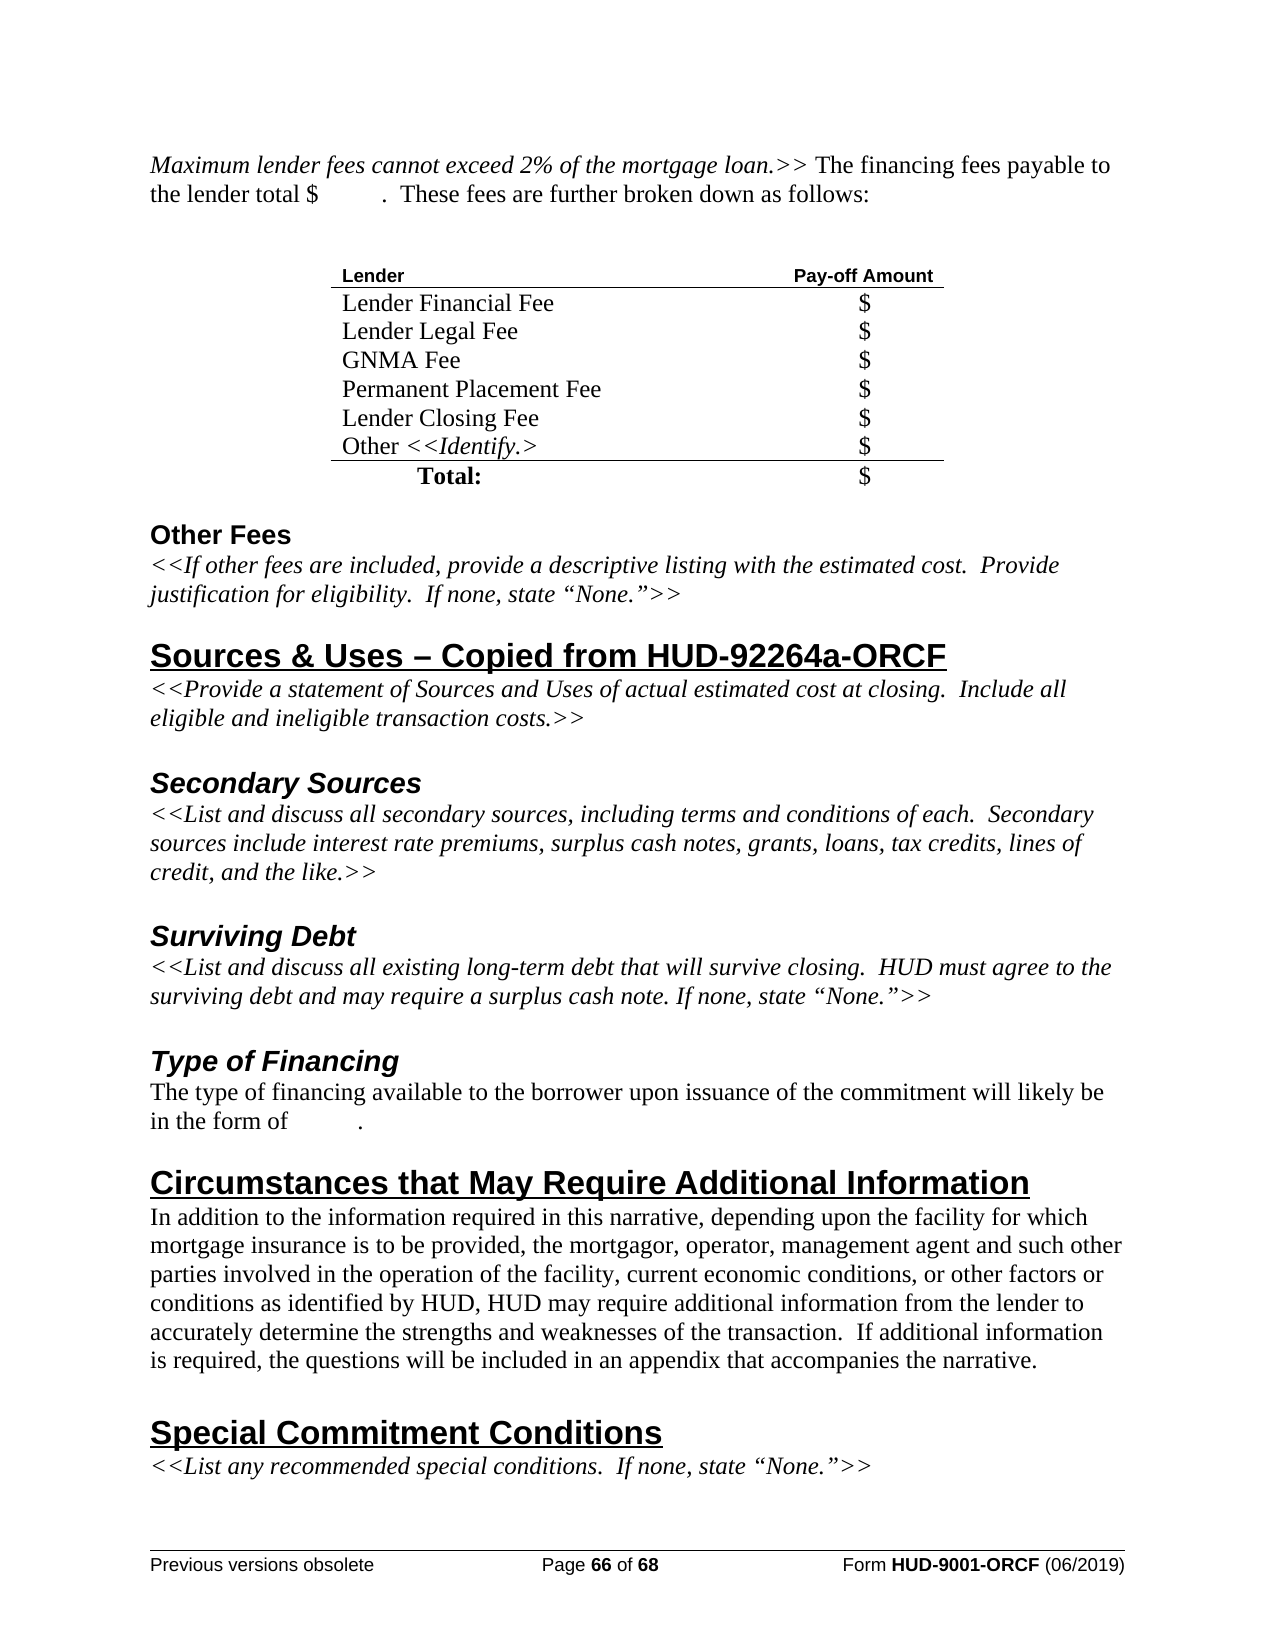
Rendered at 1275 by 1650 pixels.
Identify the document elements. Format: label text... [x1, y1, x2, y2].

text The type of financing available to the borrower upon issuance of the commitment will likely be in the form of . [150, 1077, 1125, 1134]
subtitle Other Fees [150, 519, 1125, 550]
subtitle Surviving Debt [150, 919, 1125, 952]
subtitle Sources & Uses – Copied from HUD-92264a-ORCF [150, 636, 1125, 674]
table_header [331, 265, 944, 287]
text <<List and discuss all secondary sources, including terms and conditions of each. Secondary sources include interest rate premiums, surplus cash notes, grants, loans, tax credits, lines of credit, and the like.>> [150, 799, 1125, 885]
text <<Provide a statement of Sources and Uses of actual estimated cost at closing. Include all eligible and ineligible transaction costs.>> [150, 674, 1125, 732]
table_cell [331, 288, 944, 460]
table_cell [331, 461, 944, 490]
subtitle Type of Financing [150, 1043, 1125, 1077]
subtitle Circumstances that May Require Additional Information [150, 1163, 1125, 1202]
text In addition to the information required in this narrative, depending upon the facility for which mortgage insurance is to be provided, the mortgagor, operator, management agent and such other parties involved in the operation of the facility, current economic conditions, or other factors or conditions as identified by HUD, HUD may require additional information from the lender to accurately determine the strengths and weaknesses of the transaction. If additional information is required, the questions will be included in an appendix that accompanies the narrative. [150, 1202, 1125, 1374]
text <<If other fees are included, provide a descriptive listing with the estimated cost. Provide justification for eligibility. If none, state “None.”>> [150, 550, 1125, 607]
subtitle Special Commitment Conditions [150, 1413, 1125, 1451]
subtitle Secondary Sources [150, 766, 1125, 799]
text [150, 150, 1125, 207]
text <<List any recommended special conditions. If none, state “None.”>> [150, 1451, 1125, 1480]
text <<List and discuss all existing long-term debt that will survive closing. HUD must agree to the surviving debt and may require a surplus cash note. If none, state “None.”>> [150, 952, 1125, 1010]
